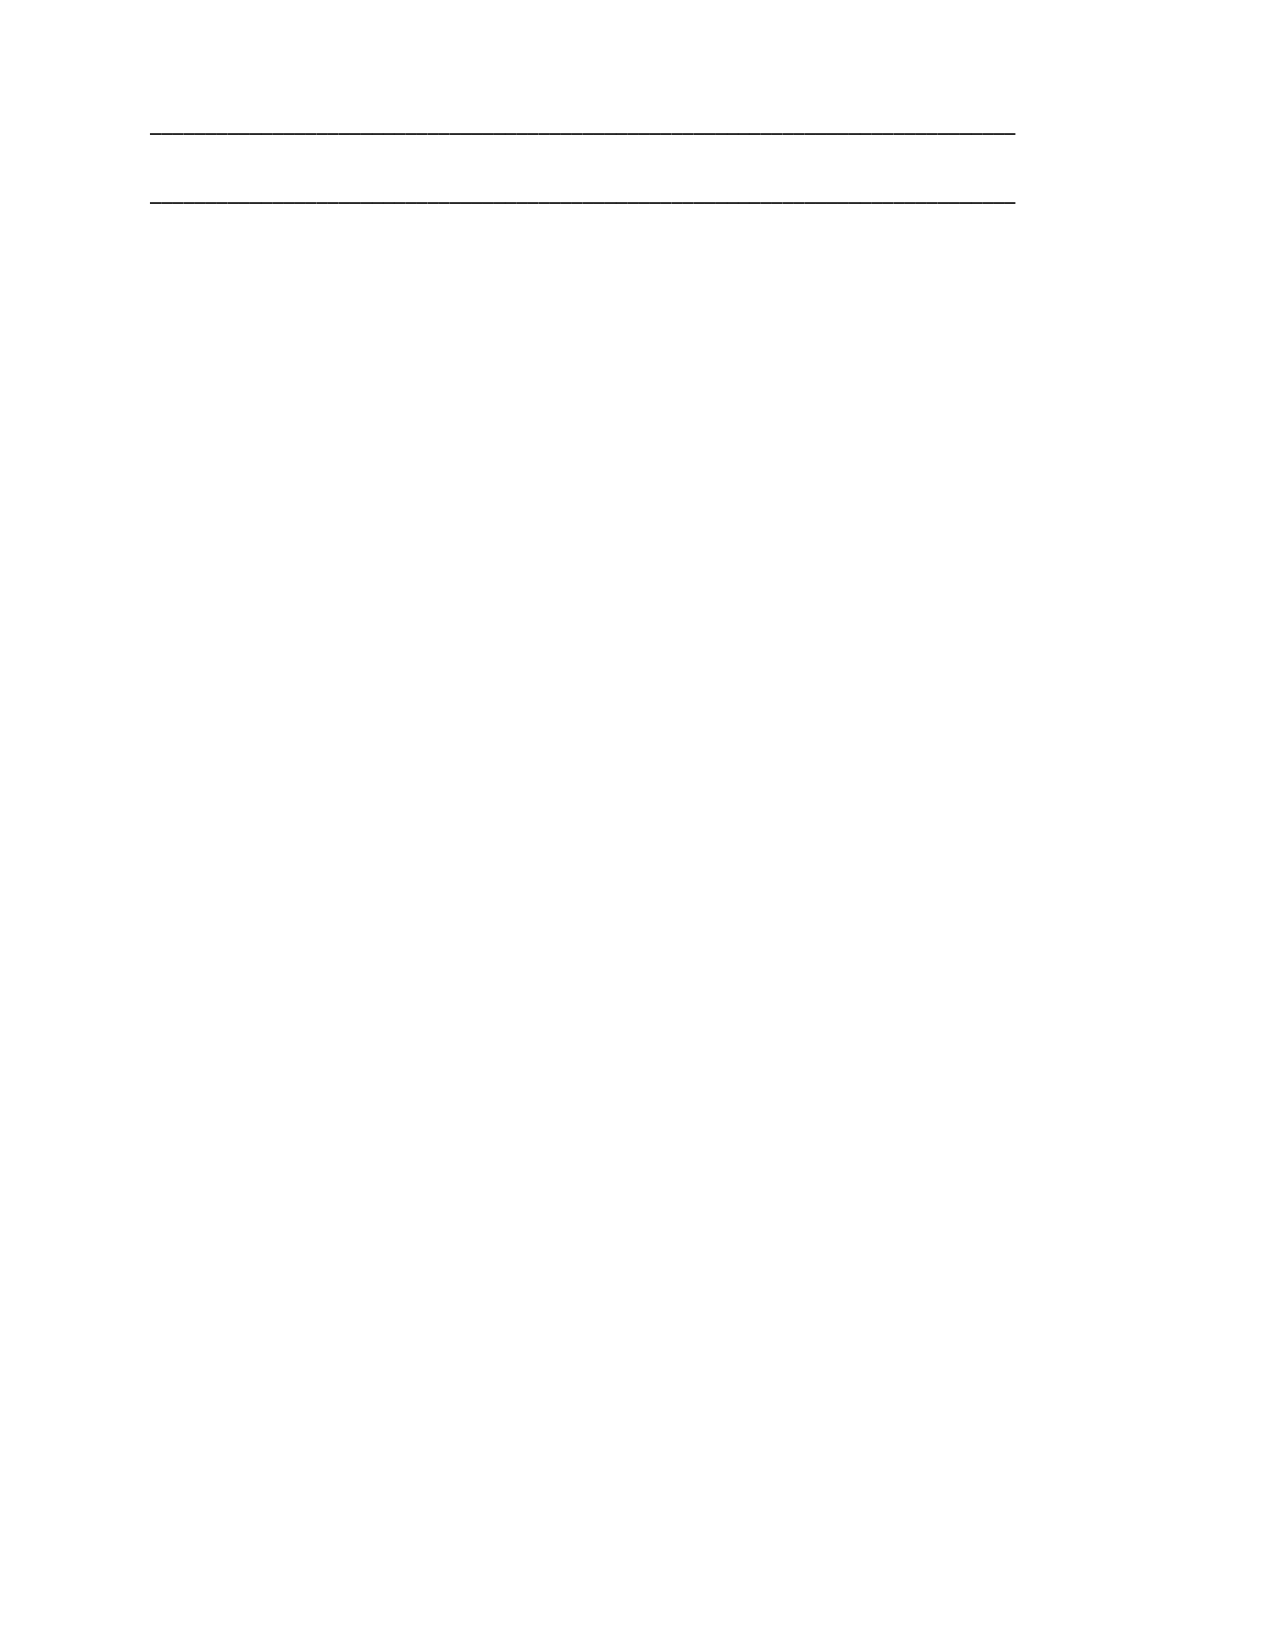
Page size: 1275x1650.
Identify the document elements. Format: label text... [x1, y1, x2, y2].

text ______________________________________________________________________________ [150, 173, 1125, 207]
text ______________________________________________________________________________ [150, 105, 1125, 139]
